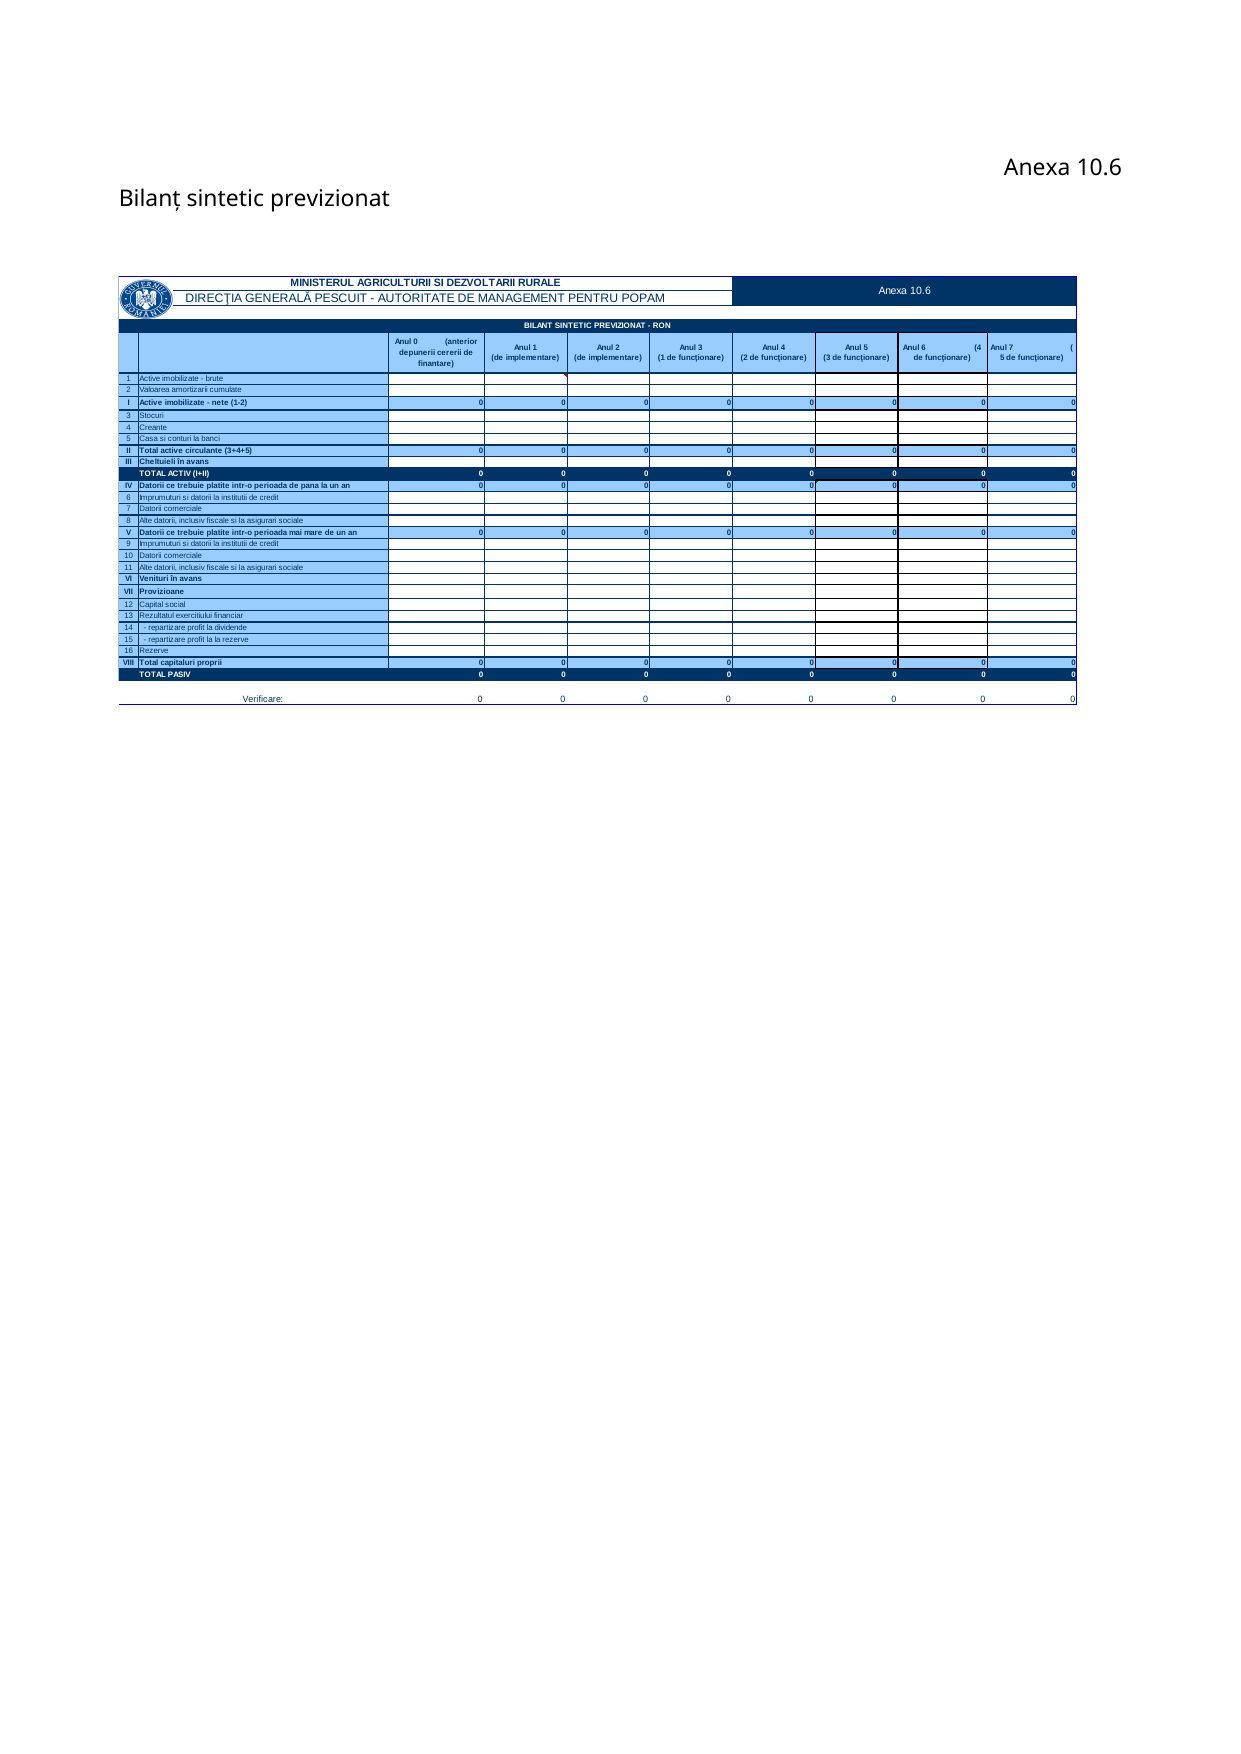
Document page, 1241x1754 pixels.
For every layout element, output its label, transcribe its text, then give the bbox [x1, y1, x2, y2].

text Anexa 10.6 [118, 151, 1122, 182]
text Bilanț sintetic previzionat [118, 182, 1122, 213]
